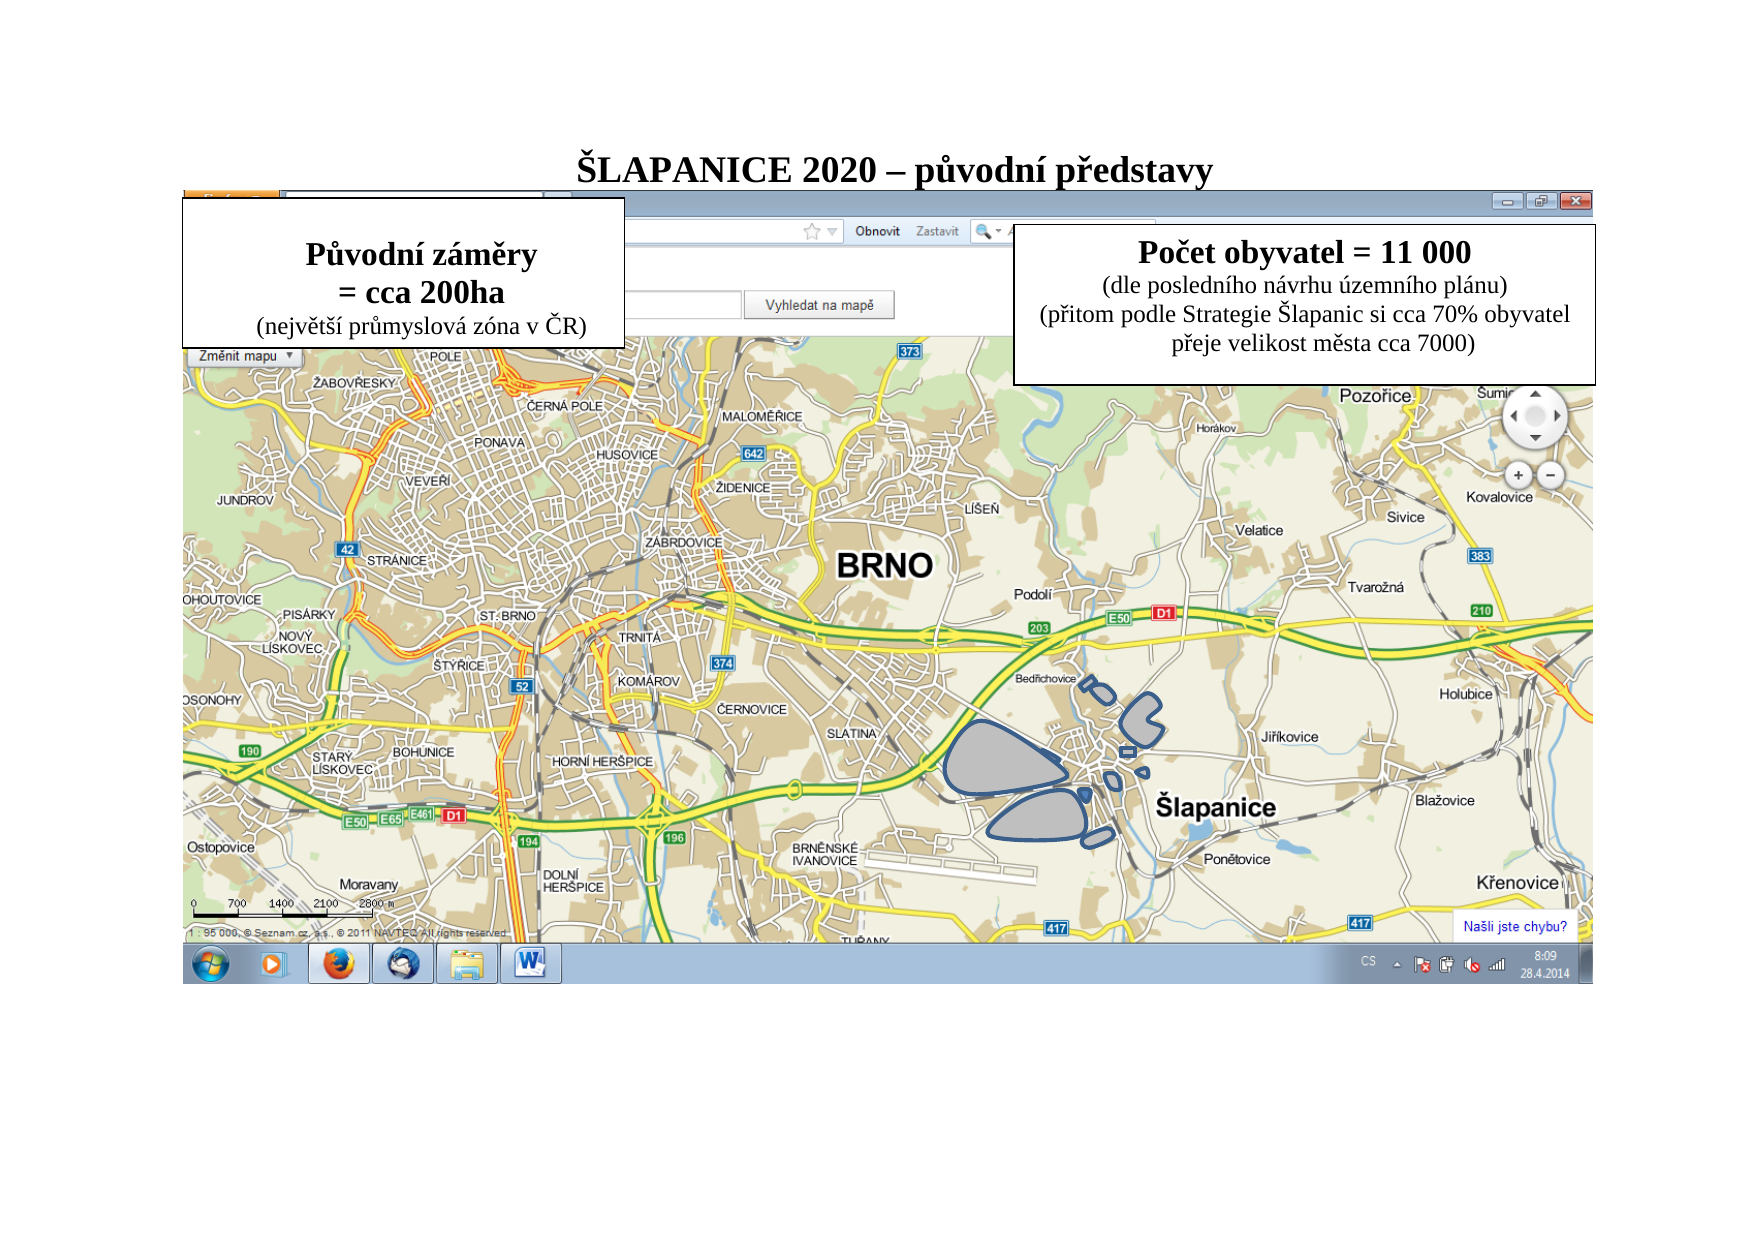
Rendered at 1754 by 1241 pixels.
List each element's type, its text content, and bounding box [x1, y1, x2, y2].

picture [183, 190, 1593, 984]
text ŠLAPANICE 2020 – původní představy [183, 148, 1606, 191]
